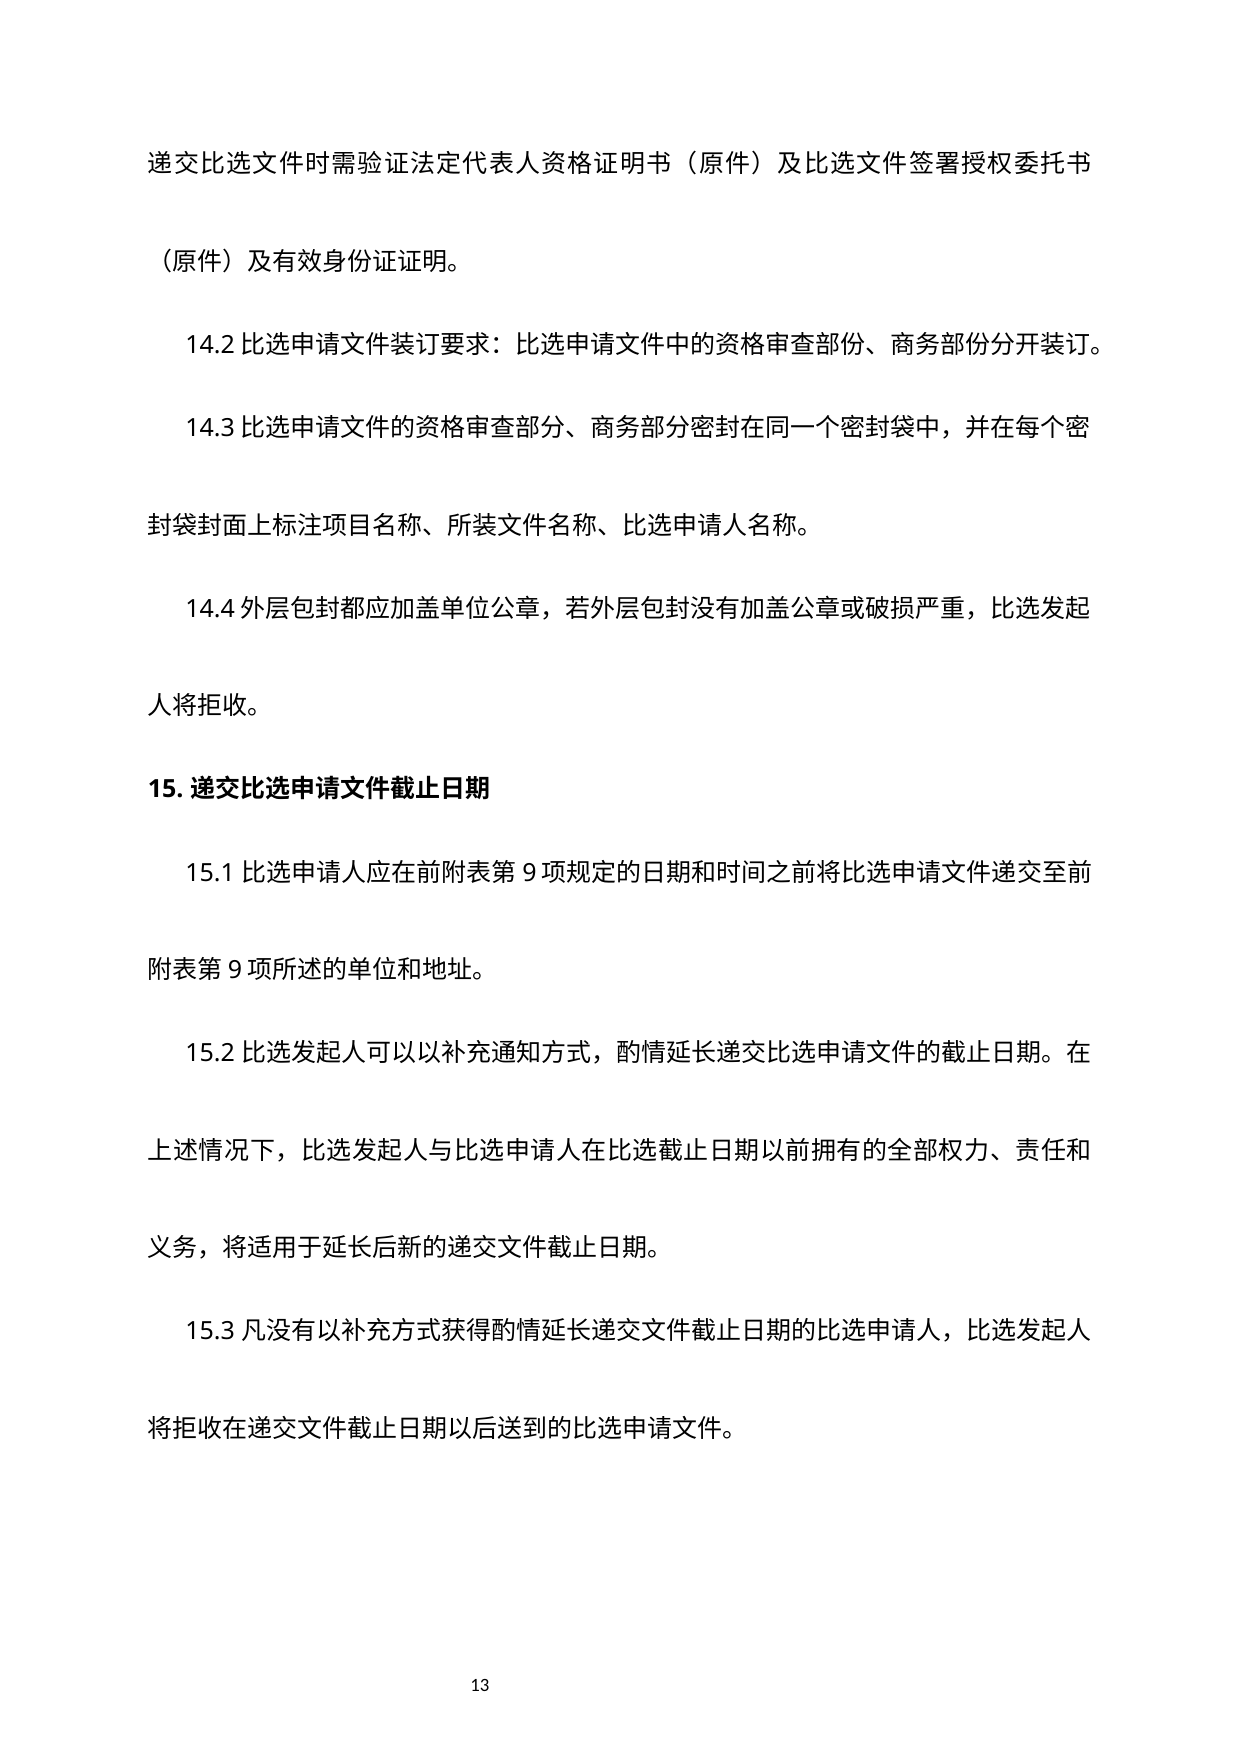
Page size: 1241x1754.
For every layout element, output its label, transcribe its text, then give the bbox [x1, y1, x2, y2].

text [148, 129, 1092, 292]
text 15.3 凡没有以补充方式获得酌情延长递交文件截止日期的比选申请人，比选发起人将拒收在递交文件截止日期以后送到的比选申请文件。 [148, 1296, 1092, 1459]
text 15.2 比选发起人可以以补充通知方式，酌情延长递交比选申请文件的截止日期。在上述情况下，比选发起人与比选申请人在比选截止日期以前拥有的全部权力、责任和义务，将适用于延长后新的递交文件截止日期。 [148, 1018, 1092, 1278]
text 14.4外层包封都应加盖单位公章，若外层包封没有加盖公章或破损严重，比选发起人将拒收。 [148, 574, 1092, 736]
text 14.3比选申请文件的资格审查部分、商务部分密封在同一个密封袋中，并在每个密封袋封面上标注项目名称、所装文件名称、比选申请人名称。 [148, 393, 1092, 556]
text 15.1 比选申请人应在前附表第9项规定的日期和时间之前将比选申请文件递交至前附表第9项所述的单位和地址。 [148, 838, 1092, 1000]
text 14.2比选申请文件装订要求：比选申请文件中的资格审查部份、商务部份分开装订。 [148, 310, 1092, 375]
subtitle 15. 递交比选申请文件截止日期 [148, 754, 1092, 819]
